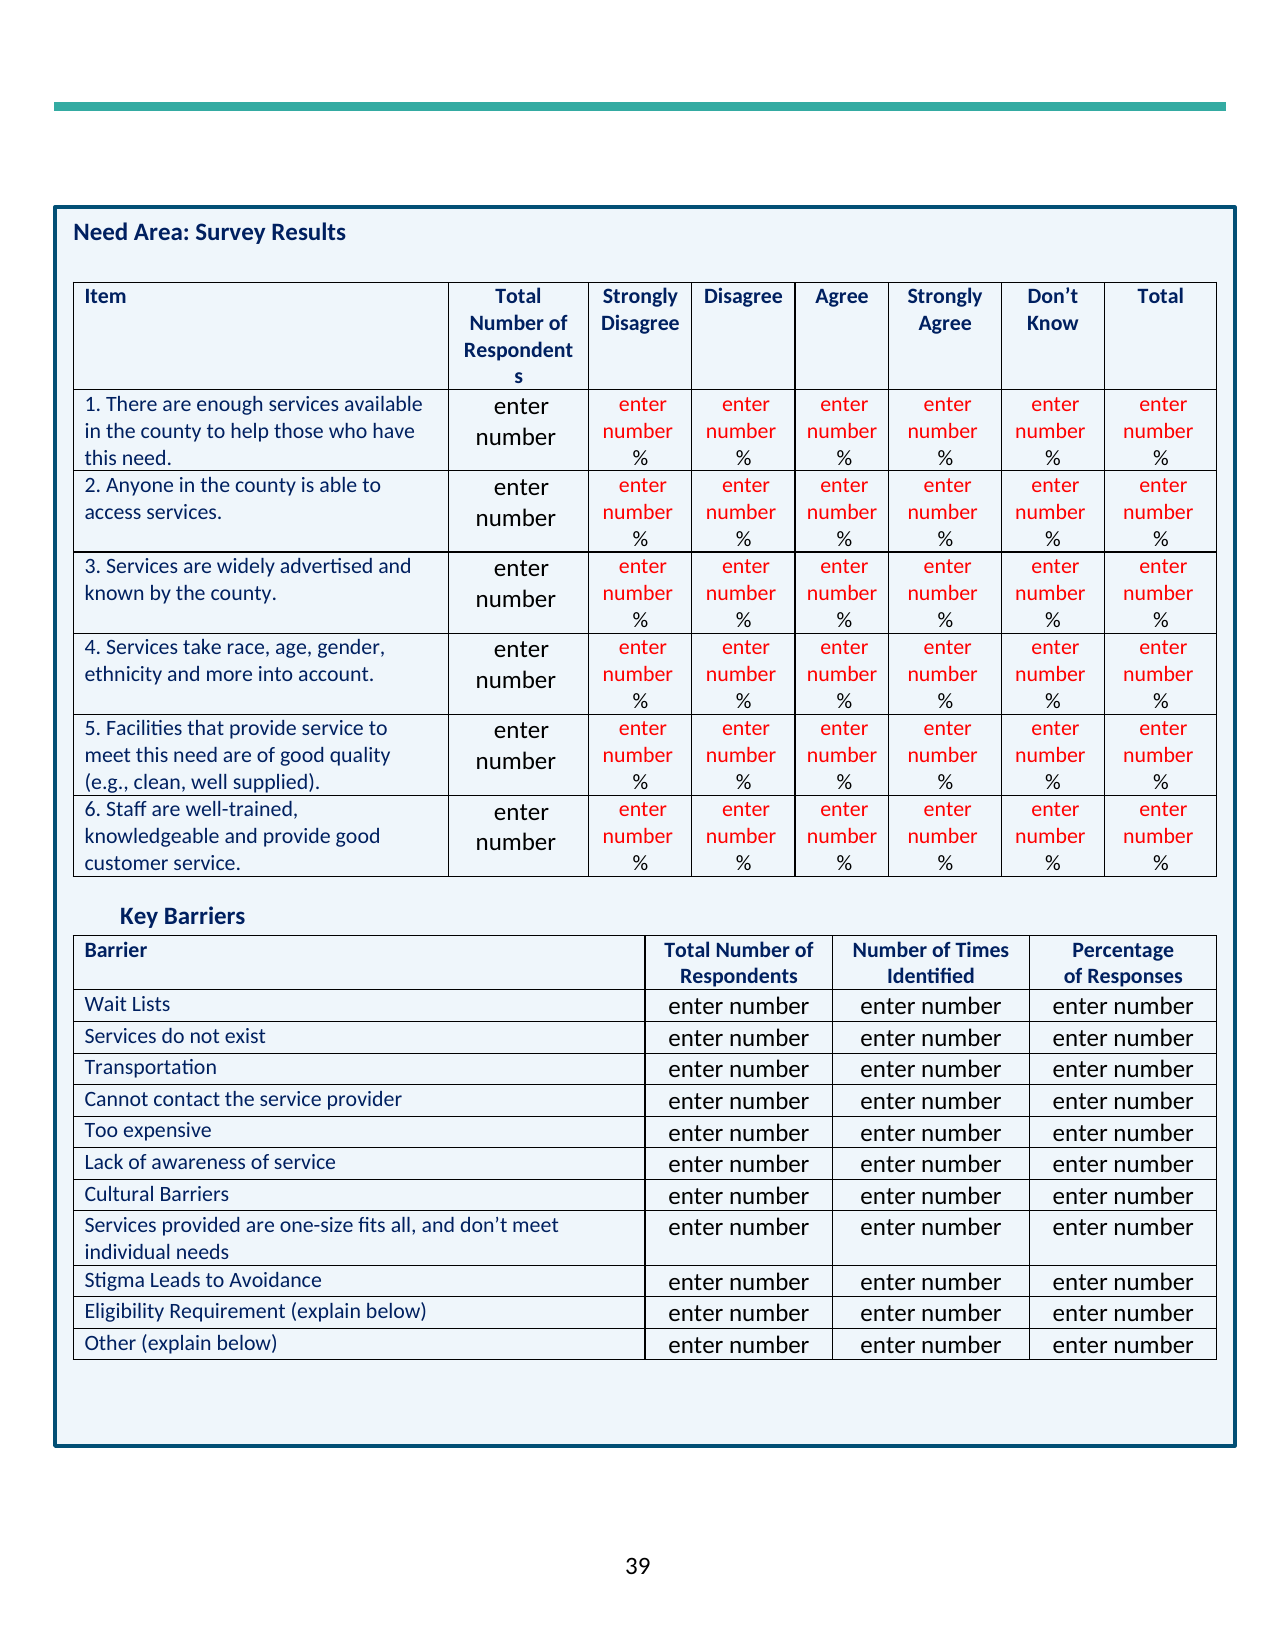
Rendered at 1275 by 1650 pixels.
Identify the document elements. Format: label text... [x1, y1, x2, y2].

table_cell 1. There are enough services available in the county to help those who have this need. [74, 390, 448, 470]
table_cell % [589, 390, 691, 470]
table_cell 2. Anyone in the county is able to access services. [74, 471, 448, 551]
table_cell 3. Services are widely advertised and known by the county. [74, 553, 448, 632]
table_cell % [692, 390, 794, 470]
table_cell % [692, 715, 794, 794]
table_cell % [589, 634, 691, 713]
table_cell % [796, 634, 888, 713]
table_cell % [1002, 471, 1104, 551]
table_cell Transportation [74, 1054, 644, 1084]
table_cell Lack of awareness of service [74, 1148, 644, 1179]
table_cell % [1105, 715, 1216, 794]
table_cell % [1002, 390, 1104, 470]
table_cell % [589, 471, 691, 551]
table_cell % [796, 796, 888, 876]
table_cell % [796, 553, 888, 632]
table_cell Services provided are one-size fits all, and don’t meet individual needs [74, 1211, 644, 1265]
table_cell % [1105, 471, 1216, 551]
table_cell Services do not exist [74, 1022, 644, 1052]
table_cell Cannot contact the service provider [74, 1085, 644, 1116]
table_header Total Number of Respondents [449, 283, 588, 389]
table_cell % [1105, 796, 1216, 876]
table_cell % [796, 715, 888, 794]
table_cell 6. Staff are well-trained, knowledgeable and provide good customer service. [74, 796, 448, 876]
table_cell % [1002, 796, 1104, 876]
table_cell % [1002, 634, 1104, 713]
table_cell % [889, 390, 1001, 470]
table_cell % [1002, 715, 1104, 794]
table_header Number of Times Identified [833, 936, 1029, 989]
table_cell Eligibility Requirement (explain below) [74, 1297, 644, 1328]
table_header Don’t Know [1002, 283, 1104, 389]
table_cell % [692, 471, 794, 551]
table_cell % [589, 796, 691, 876]
table_cell % [1002, 553, 1104, 632]
table_cell Other (explain below) [74, 1329, 644, 1359]
table_cell % [889, 634, 1001, 713]
table_cell % [692, 553, 794, 632]
table_cell % [692, 634, 794, 713]
table_cell % [796, 471, 888, 551]
table_cell % [1105, 390, 1216, 470]
table_header Strongly Agree [889, 283, 1001, 389]
table_header Total [1105, 283, 1216, 389]
table_cell % [1105, 634, 1216, 713]
table_header Percentage of Responses [1030, 936, 1216, 989]
table_cell Stigma Leads to Avoidance [74, 1266, 644, 1296]
table_header Strongly Disagree [589, 283, 691, 389]
table_cell % [1105, 553, 1216, 632]
table_header Disagree [692, 283, 794, 389]
table_cell % [889, 796, 1001, 876]
text Need Area: Survey Results [73, 216, 1155, 247]
table_cell Wait Lists [74, 990, 644, 1021]
table_cell % [796, 390, 888, 470]
table_cell Too expensive [74, 1117, 644, 1147]
text Key Barriers [120, 900, 1155, 931]
table_cell % [889, 553, 1001, 632]
table_cell % [589, 553, 691, 632]
table_cell % [889, 471, 1001, 551]
table_cell Cultural Barriers [74, 1180, 644, 1210]
table_header Item [74, 283, 448, 389]
table_header Barrier [74, 936, 644, 989]
table_cell % [692, 796, 794, 876]
table_cell % [589, 715, 691, 794]
table_header Agree [796, 283, 888, 389]
table_cell 4. Services take race, age, gender, ethnicity and more into account. [74, 634, 448, 713]
table_cell 5. Facilities that provide service to meet this need are of good quality (e.g., clean, well supplied). [74, 715, 448, 794]
table_header Total Number of Respondents [646, 936, 832, 989]
table_cell % [889, 715, 1001, 794]
